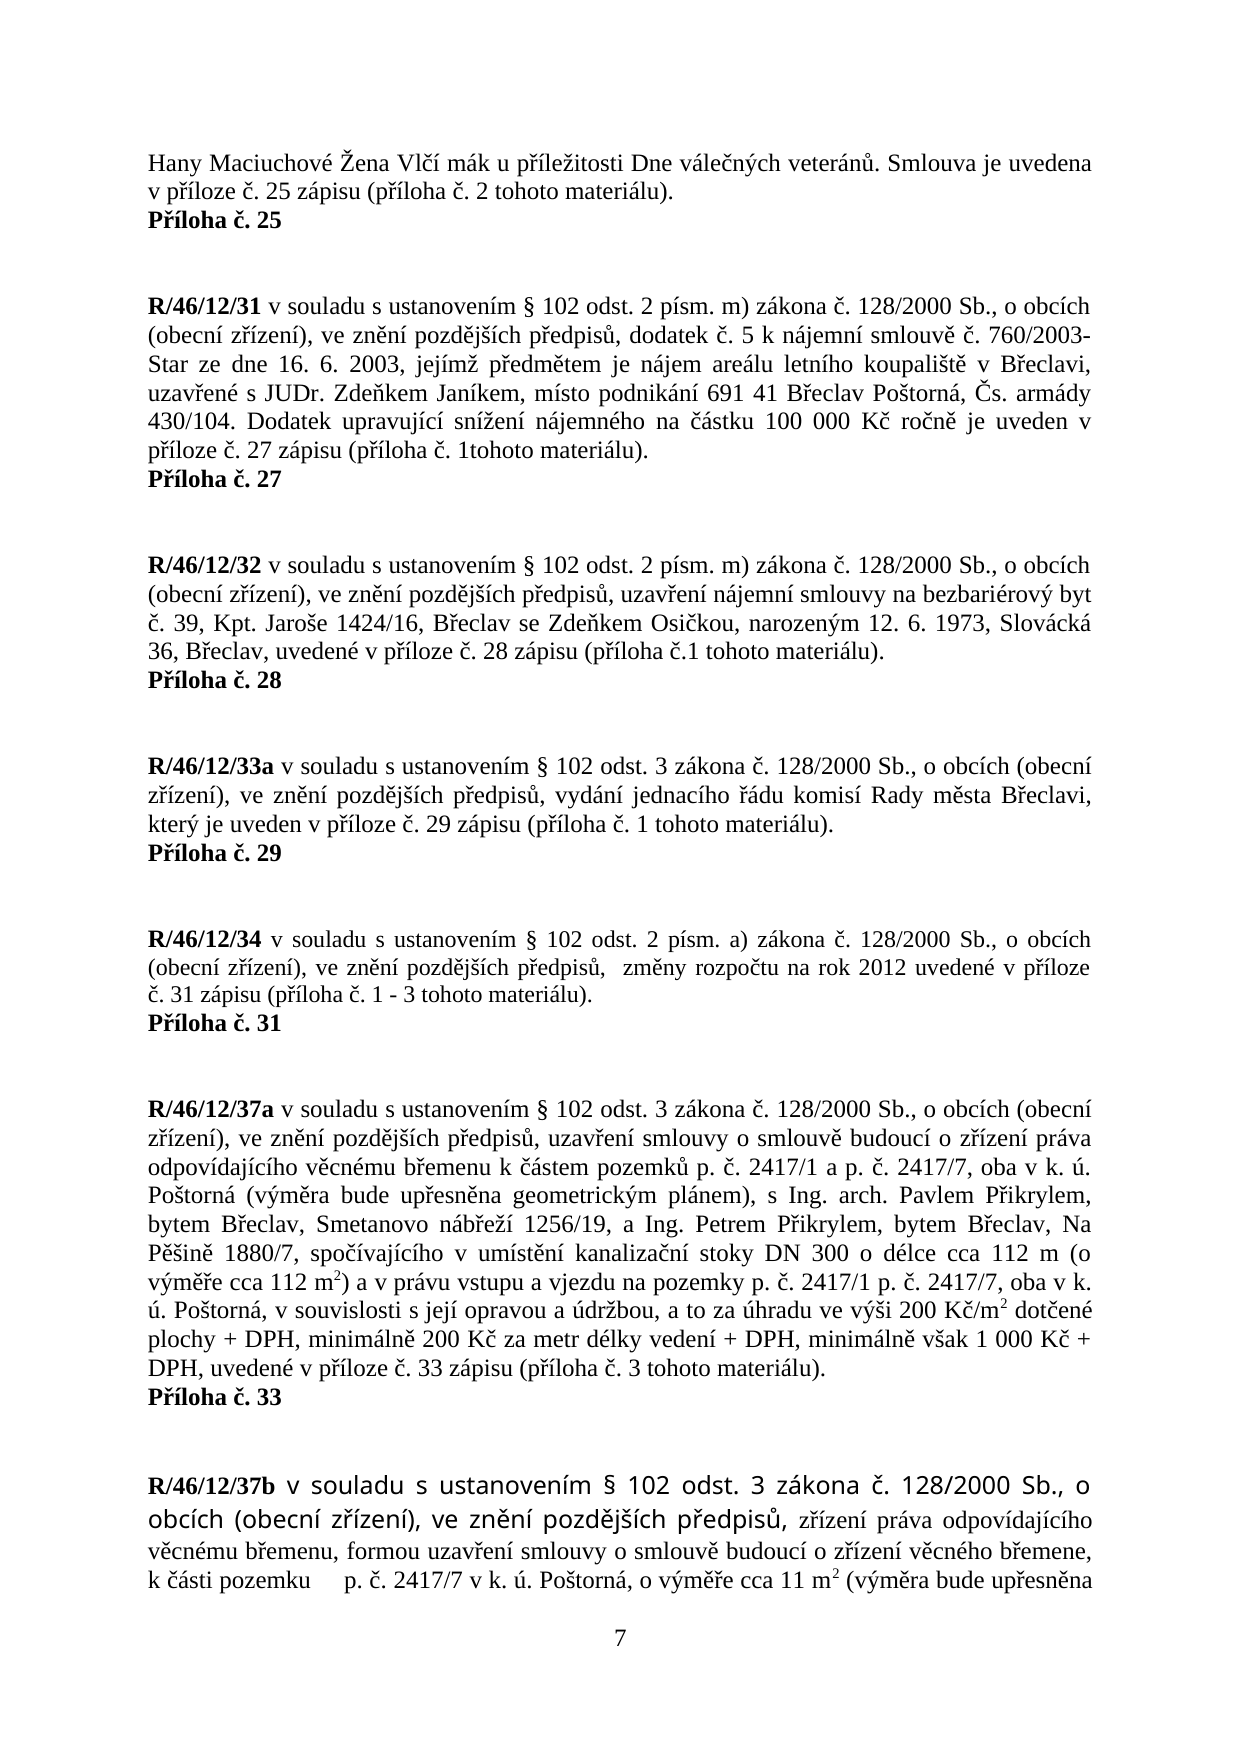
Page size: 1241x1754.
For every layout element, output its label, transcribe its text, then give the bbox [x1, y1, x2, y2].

text Příloha č. 29 [148, 838, 1093, 866]
text Příloha č. 33 [148, 1382, 1093, 1410]
text Příloha č. 28 [148, 665, 1093, 694]
text R/46/12/31 v souladu s ustanovením § 102 odst. 2 písm. m) zákona č. 128/2000 Sb., o obcích (obecní zřízení), ve znění pozdějších předpisů, dodatek č. 5 k nájemní smlouvě č. 760/2003-Star ze dne 16. 6. 2003, jejímž předmětem je nájem areálu letního koupaliště v Břeclavi, uzavřené s JUDr. Zdeňkem Janíkem, místo podnikání 691 41 Břeclav Poštorná, Čs. armády 430/104. Dodatek upravující snížení nájemného na částku 100 000 Kč ročně je uveden v příloze č. 27 zápisu (příloha č. 1tohoto materiálu). [148, 291, 1093, 464]
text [148, 1468, 1093, 1593]
text R/46/12/34 v souladu s ustanovením § 102 odst. 2 písm. a) zákona č. 128/2000 Sb., o obcích (obecní zřízení), ve znění pozdějších předpisů, změny rozpočtu na rok 2012 uvedené v příloze č. 31 zápisu (příloha č. 1 - 3 tohoto materiálu). [148, 924, 1093, 1008]
text Příloha č. 25 [148, 205, 1093, 234]
text R/46/12/37a v souladu s ustanovením § 102 odst. 3 zákona č. 128/2000 Sb., o obcích (obecní zřízení), ve znění pozdějších předpisů, uzavření smlouvy o smlouvě budoucí o zřízení práva odpovídajícího věcnému břemenu k částem pozemků p. č. 2417/1 a p. č. 2417/7, oba v k. ú. Poštorná (výměra bude upřesněna geometrickým plánem), s Ing. arch. Pavlem Přikrylem, bytem Břeclav, Smetanovo nábřeží 1256/19, a Ing. Petrem Přikrylem, bytem Břeclav, Na Pěšině 1880/7, spočívajícího v umístění kanalizační stoky DN 300 o délce cca 112 m (o výměře cca 112 m2) a v právu vstupu a vjezdu na pozemky p. č. 2417/1 p. č. 2417/7, oba v k. ú. Poštorná, v souvislosti s její opravou a údržbou, a to za úhradu ve výši 200 Kč/m2 dotčené plochy + DPH, minimálně 200 Kč za metr délky vedení + DPH, minimálně však 1 000 Kč + DPH, uvedené v příloze č. 33 zápisu (příloha č. 3 tohoto materiálu). [148, 1094, 1093, 1382]
text R/46/12/33a v souladu s ustanovením § 102 odst. 3 zákona č. 128/2000 Sb., o obcích (obecní zřízení), ve znění pozdějších předpisů, vydání jednacího řádu komisí Rady města Břeclavi, který je uveden v příloze č. 29 zápisu (příloha č. 1 tohoto materiálu). [148, 751, 1093, 838]
text R/46/12/32 v souladu s ustanovením § 102 odst. 2 písm. m) zákona č. 128/2000 Sb., o obcích (obecní zřízení), ve znění pozdějších předpisů, uzavření nájemní smlouvy na bezbariérový byt č. 39, Kpt. Jaroše 1424/16, Břeclav se Zdeňkem Osičkou, narozeným 12. 6. 1973, Slovácká 36, Břeclav, uvedené v příloze č. 28 zápisu (příloha č.1 tohoto materiálu). [148, 550, 1093, 665]
text Příloha č. 27 [148, 464, 1093, 493]
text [148, 148, 1093, 205]
text Příloha č. 31 [148, 1008, 1093, 1037]
